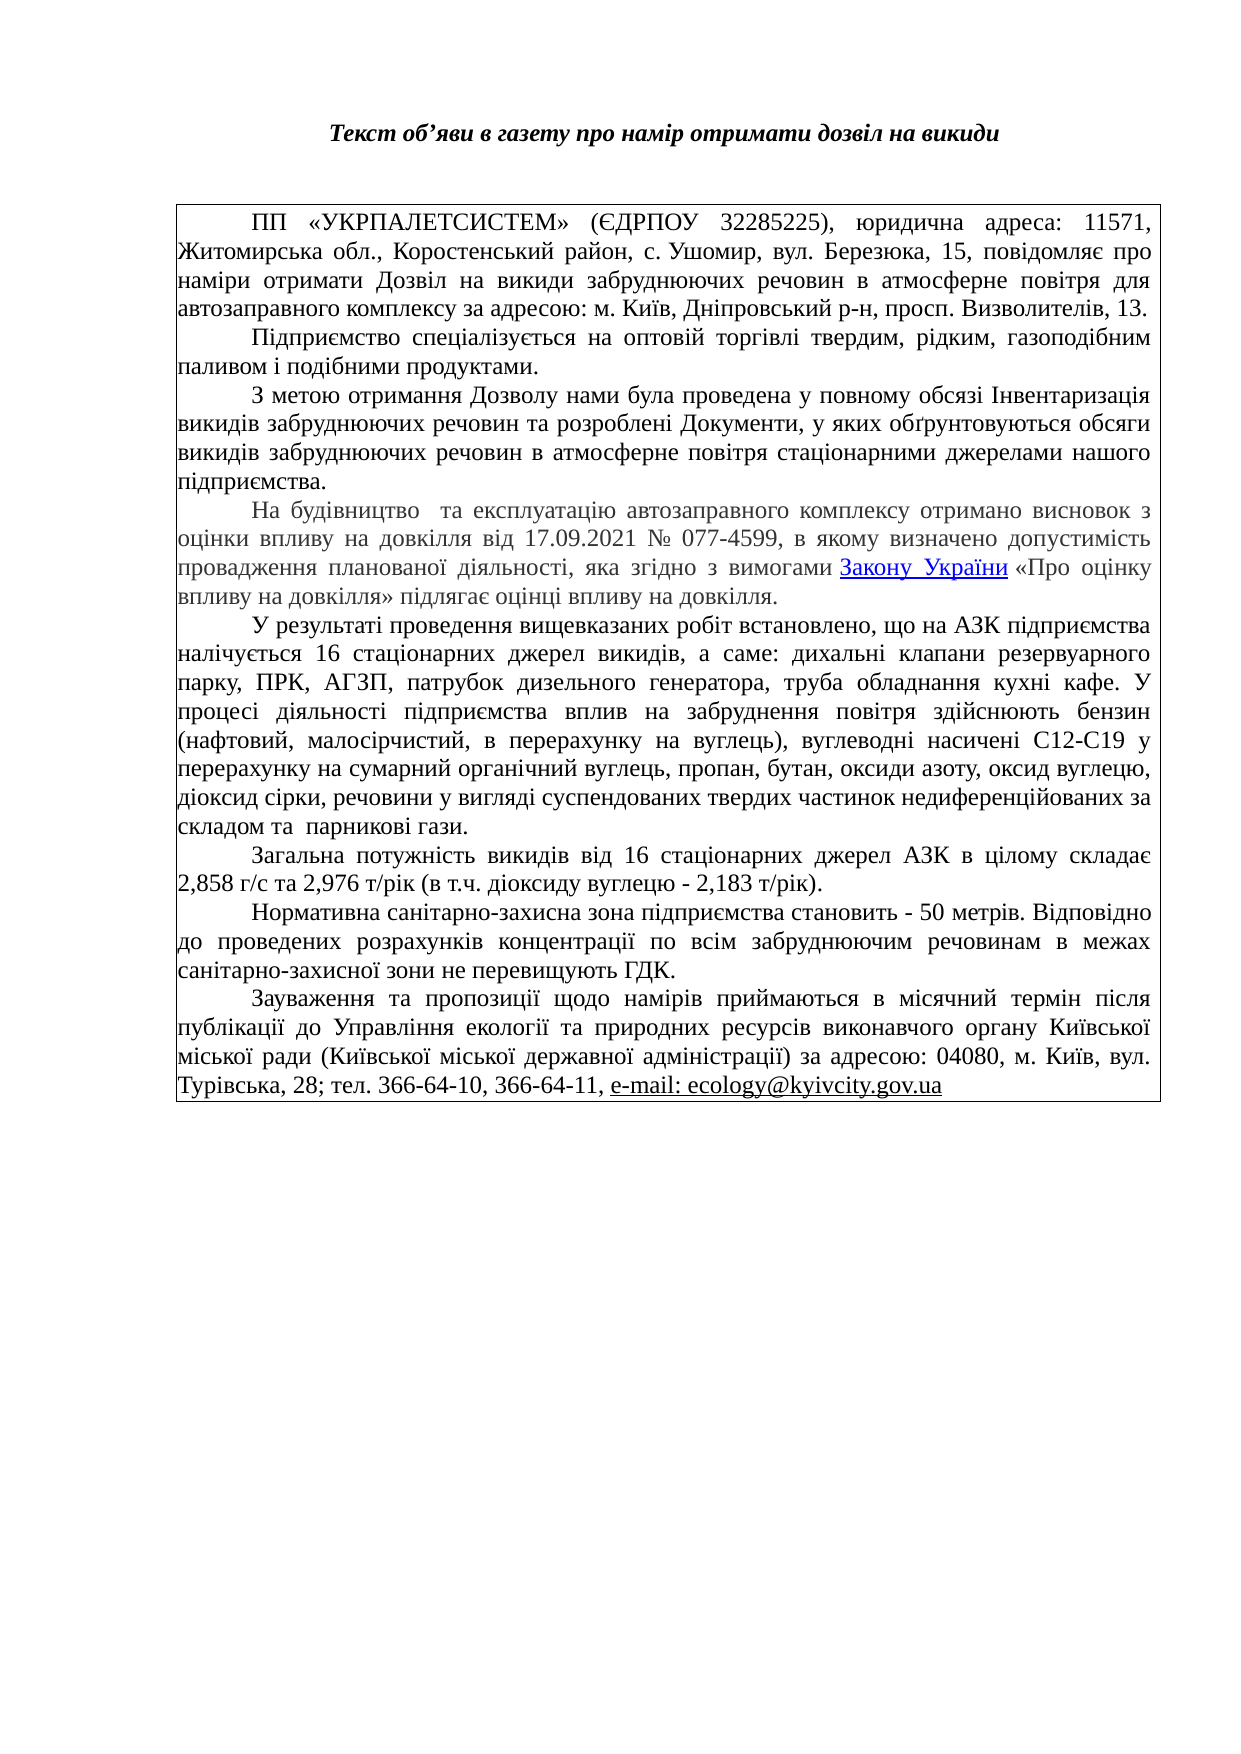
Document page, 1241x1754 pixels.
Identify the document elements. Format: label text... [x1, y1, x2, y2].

text Зауваження та пропозиції щодо намірів приймаються в місячний термін після публікації до Управління екології та природних ресурсів виконавчого органу Київської міської ради (Київської міської державної адміністрації) за адресою: 04080, м. Київ, вул. Турівська, 28; тел. 366-64-10, 366-64-11, e-mail: ecology@kyivcity.gov.ua [177, 980, 1160, 1101]
text Підприємство спеціалізується на оптовій торгівлі твердим, рідким, газоподібним паливом і подібними продуктами. [177, 322, 1152, 380]
text Нормативна санітарно-захисна зона підприємства становить - 50 метрів. Відповідно до проведених розрахунків концентрації по всім забруднюючим речовинам в межах санітарно-захисної зони не перевищують ГДК. [177, 897, 1152, 980]
text На будівництво та експлуатацію автозаправного комплексу отримано висновок з оцінки впливу на довкілля від 17.09.2021 № 077-4599, в якому визначено допустимість провадження планованої діяльності, яка згідно з вимогами Закону України «Про оцінку впливу на довкілля» підлягає оцінці впливу на довкілля. [177, 495, 1152, 524]
text Текст об’яви в газету про намір отримати дозвіл на викиди [177, 118, 1152, 147]
text У результаті проведення вищевказаних робіт встановлено, що на АЗК підприємства налічується 16 стаціонарних джерел викидів, а саме: дихальні клапани резервуарного парку, ПРК, АГЗП, патрубок дизельного генератора, труба обладнання кухні кафе. У процесі діяльності підприємства вплив на забруднення повітря здійснюють бензин (нафтовий, малосірчистий, в перерахунку на вуглець), вуглеводні насичені С12-С19 у перерахунку на сумарний органічний вуглець, пропан, бутан, оксиди азоту, оксид вуглецю, діоксид сірки, речовини у вигляді суспендованих твердих частинок недиференційованих за складом та парникові гази. [177, 610, 1152, 840]
text ПП «УКРПАЛЕТСИСТЕМ» (ЄДРПОУ 32285225), юридична адреса: 11571, Житомирська обл., Коростенський район, с. Ушомир, вул. Березюка, 15, повідомляє про наміри отримати Дозвіл на викиди забруднюючих речовин в атмосферне повітря для автозаправного комплексу за адресою: м. Київ, Дніпровський р-н, просп. Визволителів, 13. [177, 205, 1160, 322]
text Загальна потужність викидів від 16 стаціонарних джерел АЗК в цілому складає 2,858 г/с та 2,976 т/рік (в т.ч. діоксиду вуглецю - 2,183 т/рік). [177, 840, 1152, 897]
text З метою отримання Дозволу нами була проведена у повному обсязі Інвентаризація викидів забруднюючих речовин та розроблені Документи, у яких обґрунтовуються обсяги викидів забруднюючих речовин в атмосферне повітря стаціонарними джерелами нашого підприємства. [177, 380, 1152, 495]
text На будівництво та експлуатацію автозаправного комплексу отримано висновок з оцінки впливу на довкілля від 17.09.2021 № 077-4599, в якому визначено допустимість провадження планованої діяльності, яка згідно з вимогами Закону України «Про оцінку впливу на довкілля» підлягає оцінці впливу на довкілля. [778, 552, 1152, 610]
